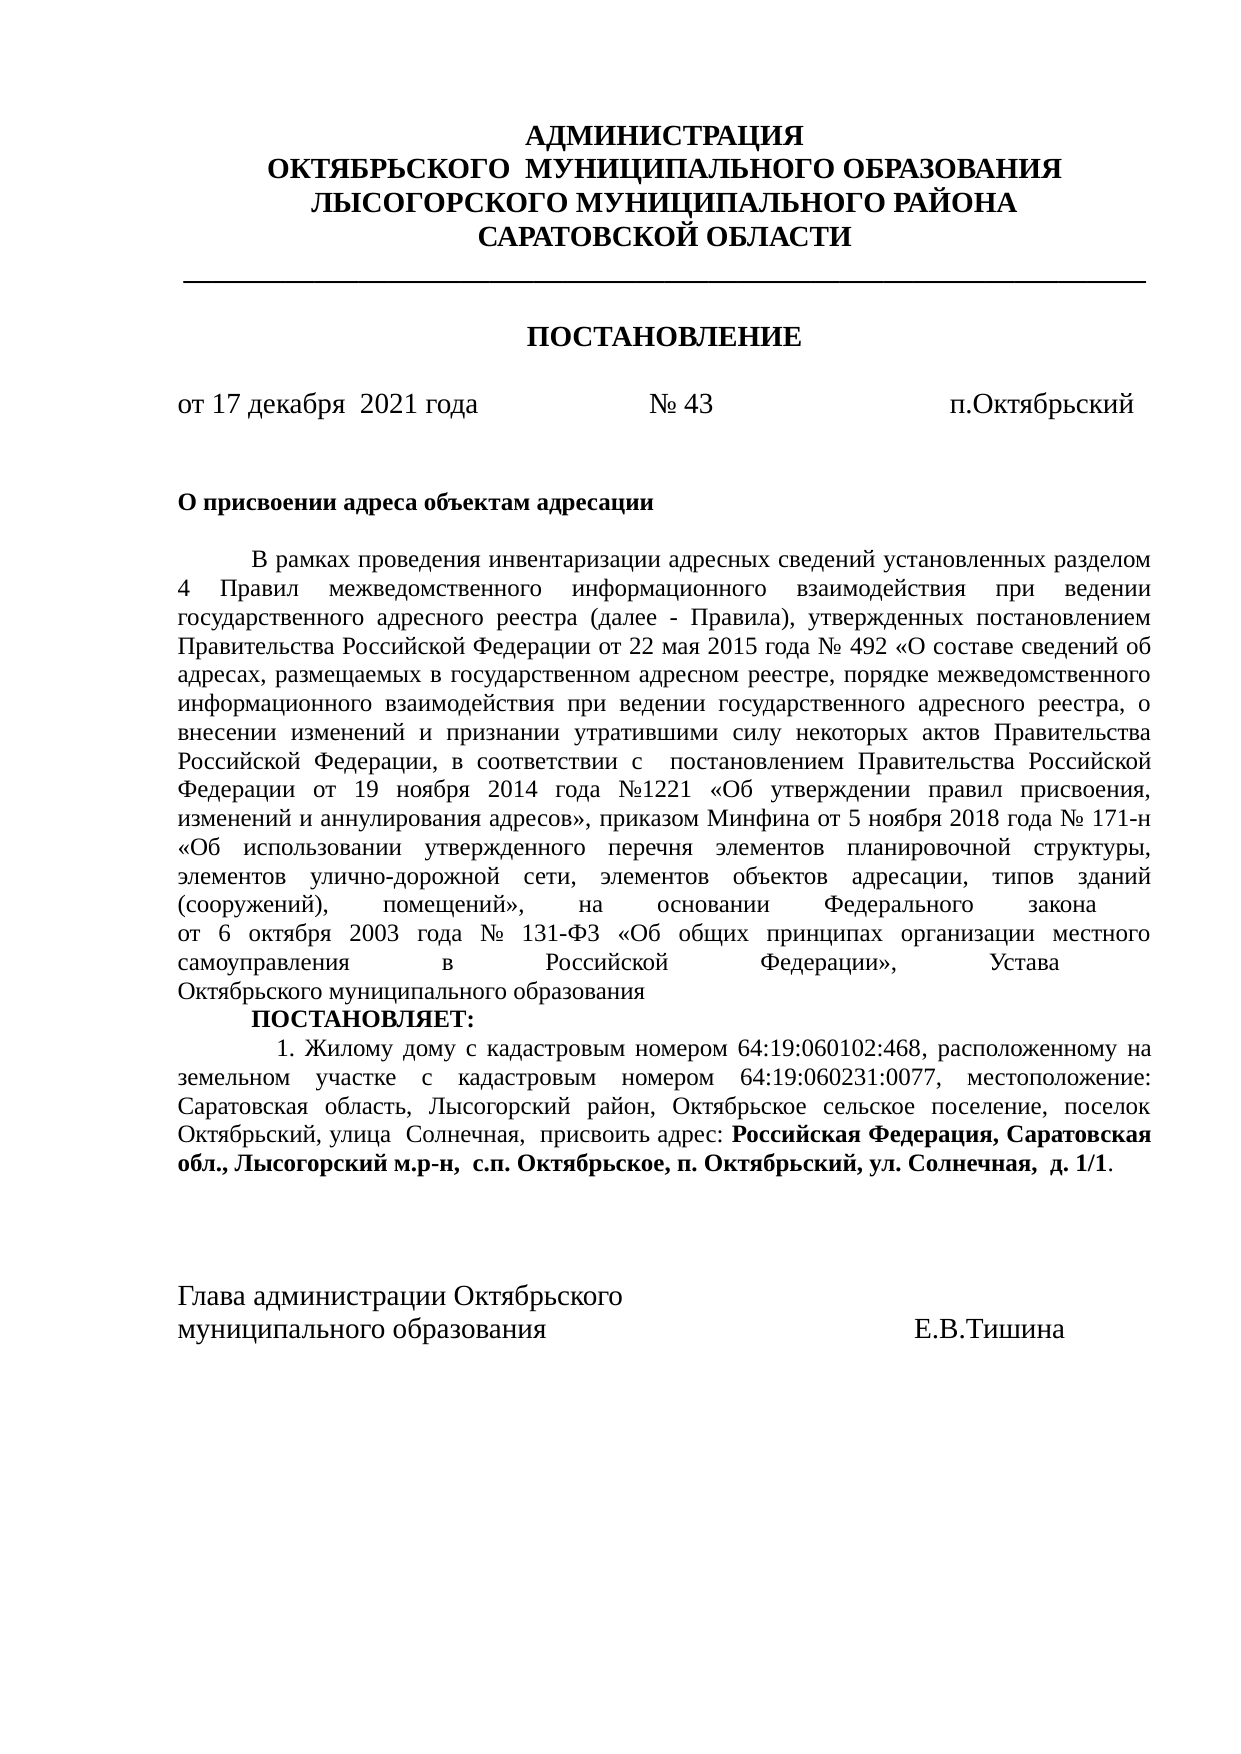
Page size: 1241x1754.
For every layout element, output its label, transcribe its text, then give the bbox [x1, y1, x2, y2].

text Глава администрации Октябрьского [177, 1278, 1152, 1311]
text О присвоении адреса объектам адресации [177, 487, 1152, 516]
text ПОСТАНОВЛЕНИЕ [177, 319, 1152, 353]
text В рамках проведения инвентаризации адресных сведений установленных разделом 4 Правил межведомственного информационного взаимодействия при ведении государственного адресного реестра (далее - Правила), утвержденных постановлением Правительства Российской Федерации от 22 мая 2015 года № 492 «О составе сведений об адресах, размещаемых в государственном адресном реестре, порядке межведомственного информационного взаимодействия при ведении государственного адресного реестра, о внесении изменений и признании утратившими силу некоторых актов Правительства Российской Федерации, в соответствии с постановлением Правительства Российской Федерации от 19 ноября 2014 года №1221 «Об утверждении правил присвоения, изменений и аннулирования адресов», приказом Минфина от 5 ноября 2018 года № 171-н «Об использовании утвержденного перечня элементов планировочной структуры, элементов улично-дорожной сети, элементов объектов адресации, типов зданий (сооружений), помещений», на основании Федерального закона от 6 октября 2003 года № 131-Ф3 «Об общих принципах организации местного самоуправления в Российской Федерации», Устава Октябрьского муниципального образования [177, 544, 1152, 1004]
text АДМИНИСТРАЦИЯ [177, 118, 1152, 152]
text от 17 декабря 2021 года № 43 п.Октябрьский [177, 386, 1152, 420]
text ОКТЯБРЬСКОГО МУНИЦИПАЛЬНОГО ОБРАЗОВАНИЯ ЛЫСОГОРСКОГО МУНИЦИПАЛЬНОГО РАЙОНА [177, 152, 1152, 219]
text ПОСТАНОВЛЯЕТ: 1. Жилому дому с кадастровым номером 64:19:060102:468, расположенному на земельном участке с кадастровым номером 64:19:060231:0077, местоположение: Саратовская область, Лысогорский район, Октябрьское сельское поселение, поселок Октябрьский, улица Солнечная, присвоить адрес: Российская Федерация, Саратовская обл., Лысогорский м.р-н, с.п. Октябрьское, п. Октябрьский, ул. Солнечная, д. 1/1. [177, 1004, 1152, 1177]
text САРАТОВСКОЙ ОБЛАСТИ __________________________________________________________________ [177, 219, 1152, 286]
text муниципального образования Е.В.Тишина [177, 1311, 1152, 1345]
